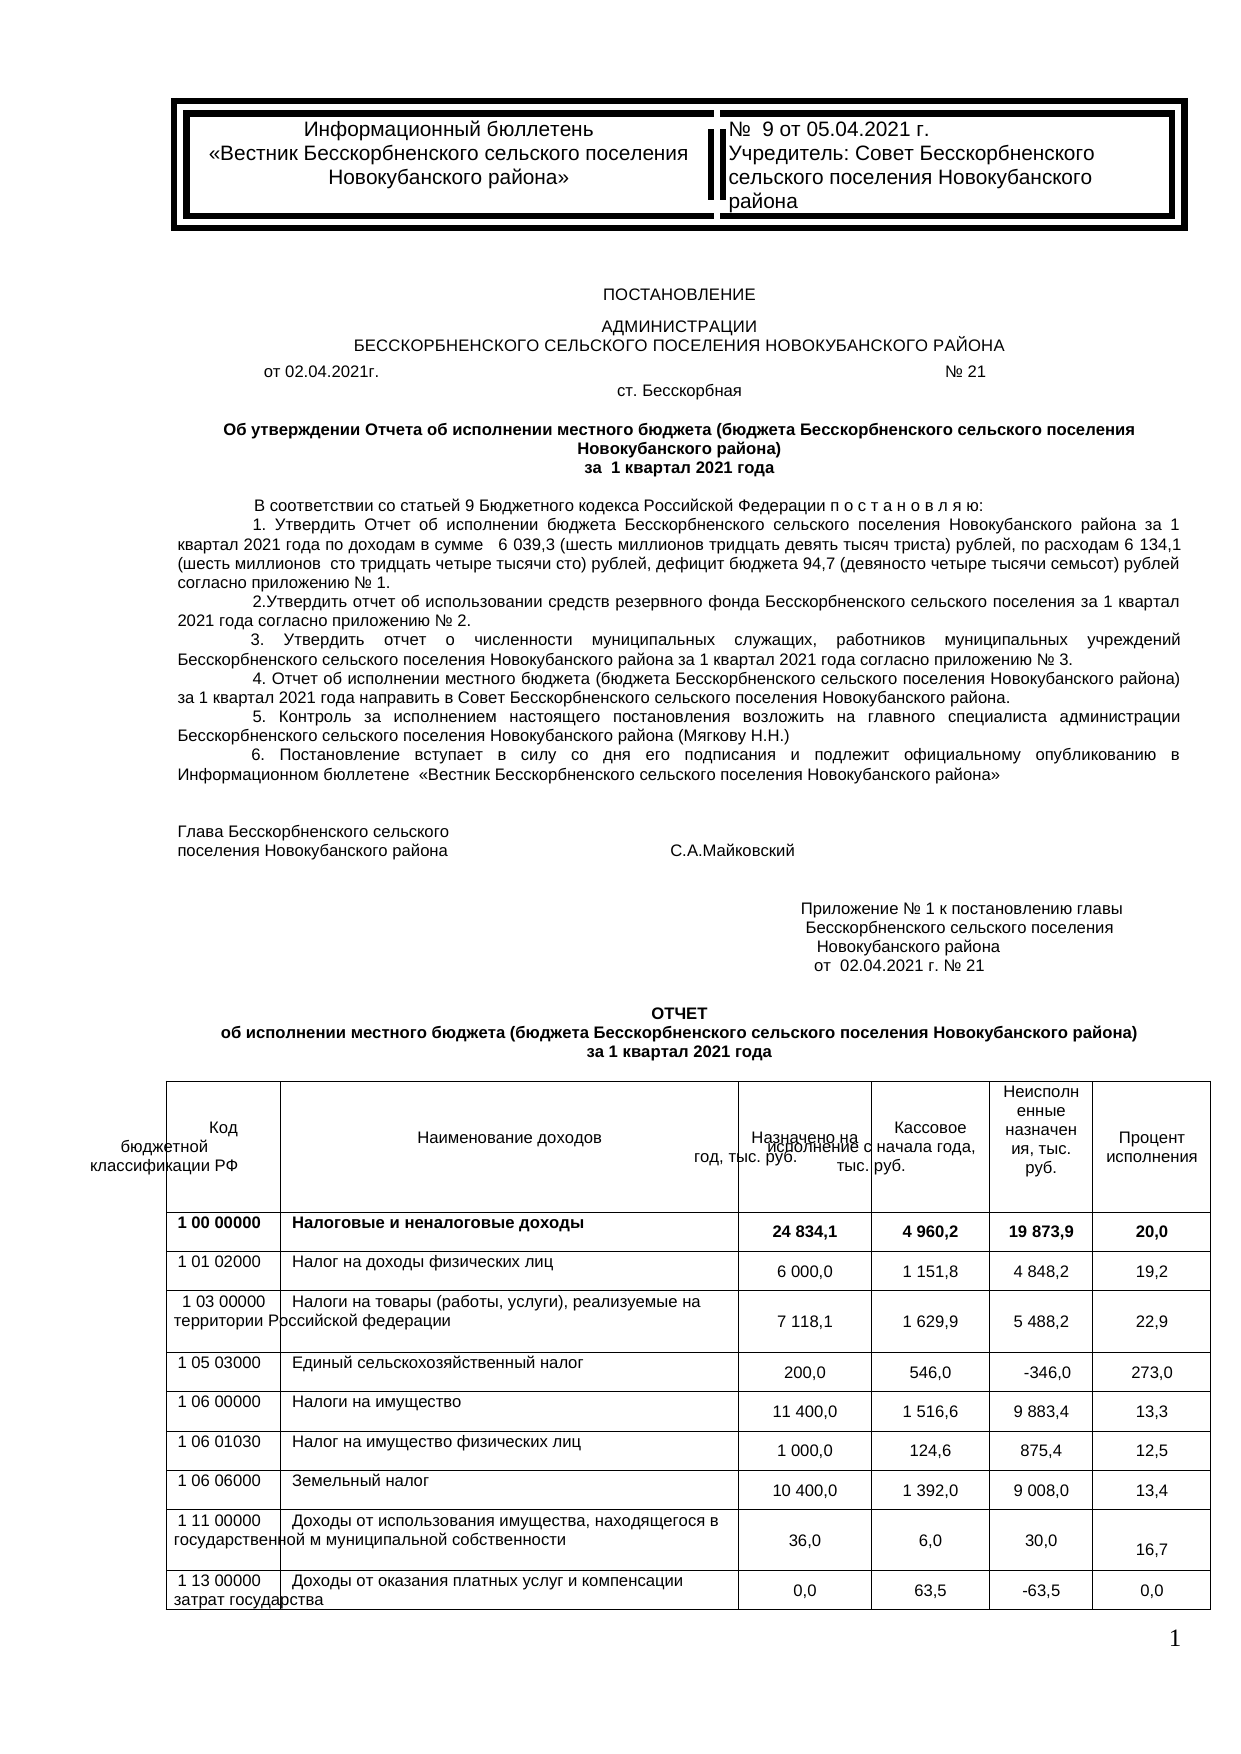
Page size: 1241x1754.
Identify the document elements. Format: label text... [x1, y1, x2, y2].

text Глава Бесскорбненского сельского [177, 822, 1181, 841]
table_cell 1 06 06000 00 0000 110 [167, 1471, 280, 1509]
table_cell 4 848,2 [990, 1252, 1092, 1290]
table_cell Налоговые и неналоговые доходы [281, 1213, 738, 1251]
table_cell 1 03 00000 00 0000 000 [167, 1291, 280, 1352]
table_cell 1 151,8 [872, 1252, 989, 1290]
table_header Код бюджетной классификации РФ [167, 1082, 280, 1212]
table_cell 24 834,1 [739, 1213, 871, 1251]
table_cell 1 06 01030 10 0000 110 [167, 1432, 280, 1470]
table_cell 7 118,1 [739, 1291, 871, 1352]
table_cell 1 000,0 [739, 1432, 871, 1470]
table_cell 1 392,0 [872, 1471, 989, 1509]
text от 02.04.2021 г. № 21 [177, 956, 1181, 975]
table_cell 13,3 [1093, 1392, 1210, 1431]
text 4. Отчет об исполнении местного бюджета (бюджета Бесскорбненского сельского поселения Новокубанского района) за 1 квартал 2021 года направить в Совет Бесскорбненского сельского поселения Новокубанского района. [177, 668, 1181, 707]
table_cell 546,0 [872, 1353, 989, 1391]
table_cell Налоги на имущество [281, 1392, 738, 1431]
table_cell 22,9 [1093, 1291, 1210, 1352]
table_cell Доходы от использования имущества, находящегося в государственной м муниципальной собственности [281, 1510, 738, 1570]
table_cell 875,4 [990, 1432, 1092, 1470]
text об исполнении местного бюджета (бюджета Бесскорбненского сельского поселения Новокубанского района) [177, 1023, 1181, 1042]
table_cell ст. Бесскорбная [164, 381, 1195, 419]
table_cell 0,0 [739, 1571, 871, 1609]
table_cell 6,0 [872, 1510, 989, 1570]
table_cell 19 873,9 [990, 1213, 1092, 1251]
text В соответствии со статьей 9 Бюджетного кодекса Российской Федерации п о с т а н о в л я ю: [177, 496, 1162, 515]
table_cell 1 516,6 [872, 1392, 989, 1431]
text ОТЧЕТ [177, 1004, 1181, 1023]
text поселения Новокубанского района С.А.Майковский [177, 841, 1181, 860]
table_header Неисполненные назначения, тыс. руб. [990, 1082, 1092, 1212]
text Бесскорбненского сельского поселения [177, 918, 1181, 937]
table_cell Единый сельскохозяйственный налог [281, 1353, 738, 1391]
table_cell 1 11 00000 00 0000 000 [167, 1510, 280, 1570]
table_header Процент исполнения [1093, 1082, 1210, 1212]
table_cell 1 00 00000 00 0000 000 [167, 1213, 280, 1251]
table_header ПОСТАНОВЛЕНИЕ [164, 260, 1195, 310]
text Приложение № 1 к постановлению главы [177, 898, 1181, 918]
table_cell 16,7 [1093, 1510, 1210, 1570]
table_cell Земельный налог [281, 1471, 738, 1509]
table_cell 1 05 03000 01 0000 110 [167, 1353, 280, 1391]
text 2.Утвердить отчет об использовании средств резервного фонда Бесскорбненского сельского поселения за 1 квартал 2021 года согласно приложению № 2. [177, 592, 1181, 630]
table_header № 9 от 05.04.2021 г. Учредитель: Совет Бесскорбненского сельского поселения Новокубанского района [717, 104, 1178, 212]
table_cell 9 883,4 [990, 1392, 1092, 1431]
table_cell 4 960,2 [872, 1213, 989, 1251]
text 5. Контроль за исполнением настоящего постановления возложить на главного специалиста администрации Бесскорбненского сельского поселения Новокубанского района (Мягкову Н.Н.) [177, 707, 1181, 745]
table_cell 1 629,9 [872, 1291, 989, 1352]
table_cell 11 400,0 [739, 1392, 871, 1431]
table_cell АДМИНИСТРАЦИИ БЕССКОРБНЕНСКОГО СЕЛЬСКОГО ПОСЕЛЕНИЯ НОВОКУБАНСКОГО РАЙОНА [164, 310, 1195, 355]
table_cell 1 06 00000 00 0000 000 [167, 1392, 280, 1431]
table_cell 36,0 [739, 1510, 871, 1570]
table_cell Налог на доходы физических лиц [281, 1252, 738, 1290]
table_cell -346,0 [990, 1353, 1092, 1391]
table_cell 19,2 [1093, 1252, 1210, 1290]
table_header Кассовое исполнение с начала года, тыс. руб. [872, 1082, 989, 1212]
table_cell 124,6 [872, 1432, 989, 1470]
text 3. Утвердить отчет о численности муниципальных служащих, работников муниципальных учреждений Бесскорбненского сельского поселения Новокубанского района за 1 квартал 2021 года согласно приложению № 3. [177, 630, 1181, 668]
table_cell 273,0 [1093, 1353, 1210, 1391]
table_cell Доходы от оказания платных услуг и компенсации затрат государства [281, 1571, 738, 1609]
table_cell Налоги на товары (работы, услуги), реализуемые на территории Российской федерации [281, 1291, 738, 1352]
table_cell 10 400,0 [739, 1471, 871, 1509]
table_cell 1 13 00000 00 0000 000 [167, 1571, 280, 1609]
table_header Наименование доходов [281, 1082, 738, 1212]
text за 1 квартал 2021 года [177, 458, 1181, 477]
text 6. Постановление вступает в силу со дня его подписания и подлежит официальному опубликованию в Информационном бюллетене «Вестник Бесскорбненского сельского поселения Новокубанского района» [177, 745, 1181, 783]
text 1. Утвердить Отчет об исполнении бюджета Бесскорбненского сельского поселения Новокубанского района за 1 квартал 2021 года по доходам в сумме 6 039,3 (шесть миллионов тридцать девять тысяч триста) рублей, по расходам 6 134,1 (шесть миллионов сто тридцать четыре тысячи сто) рублей, дефицит бюджета 94,7 (девяносто четыре тысячи семьсот) рублей согласно приложению № 1. [177, 515, 1181, 592]
table_cell № 21 [685, 355, 1195, 381]
table_cell 13,4 [1093, 1471, 1210, 1509]
table_header Информационный бюллетень «Вестник Бесскорбненского сельского поселения Новокубанского района» [180, 104, 717, 212]
table_header Назначено на год, тыс. руб. [739, 1082, 871, 1212]
table_cell 12,5 [1093, 1432, 1210, 1470]
table_cell 0,0 [1093, 1571, 1210, 1609]
table_cell от 02.04.2021г. [164, 355, 685, 381]
table_cell -63,5 [990, 1571, 1092, 1609]
table_cell 200,0 [739, 1353, 871, 1391]
table_cell Налог на имущество физических лиц [281, 1432, 738, 1470]
table_cell 1 01 02000 01 0000 110 [167, 1252, 280, 1290]
table_cell 5 488,2 [990, 1291, 1092, 1352]
table_cell 63,5 [872, 1571, 989, 1609]
table_cell 20,0 [1093, 1213, 1210, 1251]
table_cell 30,0 [990, 1510, 1092, 1570]
text за 1 квартал 2021 года [177, 1042, 1181, 1061]
table_cell 6 000,0 [739, 1252, 871, 1290]
text Новокубанского района [177, 937, 1181, 956]
table_cell 9 008,0 [990, 1471, 1092, 1509]
text Об утверждении Отчета об исполнении местного бюджета (бюджета Бесскорбненского сельского поселения Новокубанского района) [177, 419, 1181, 458]
